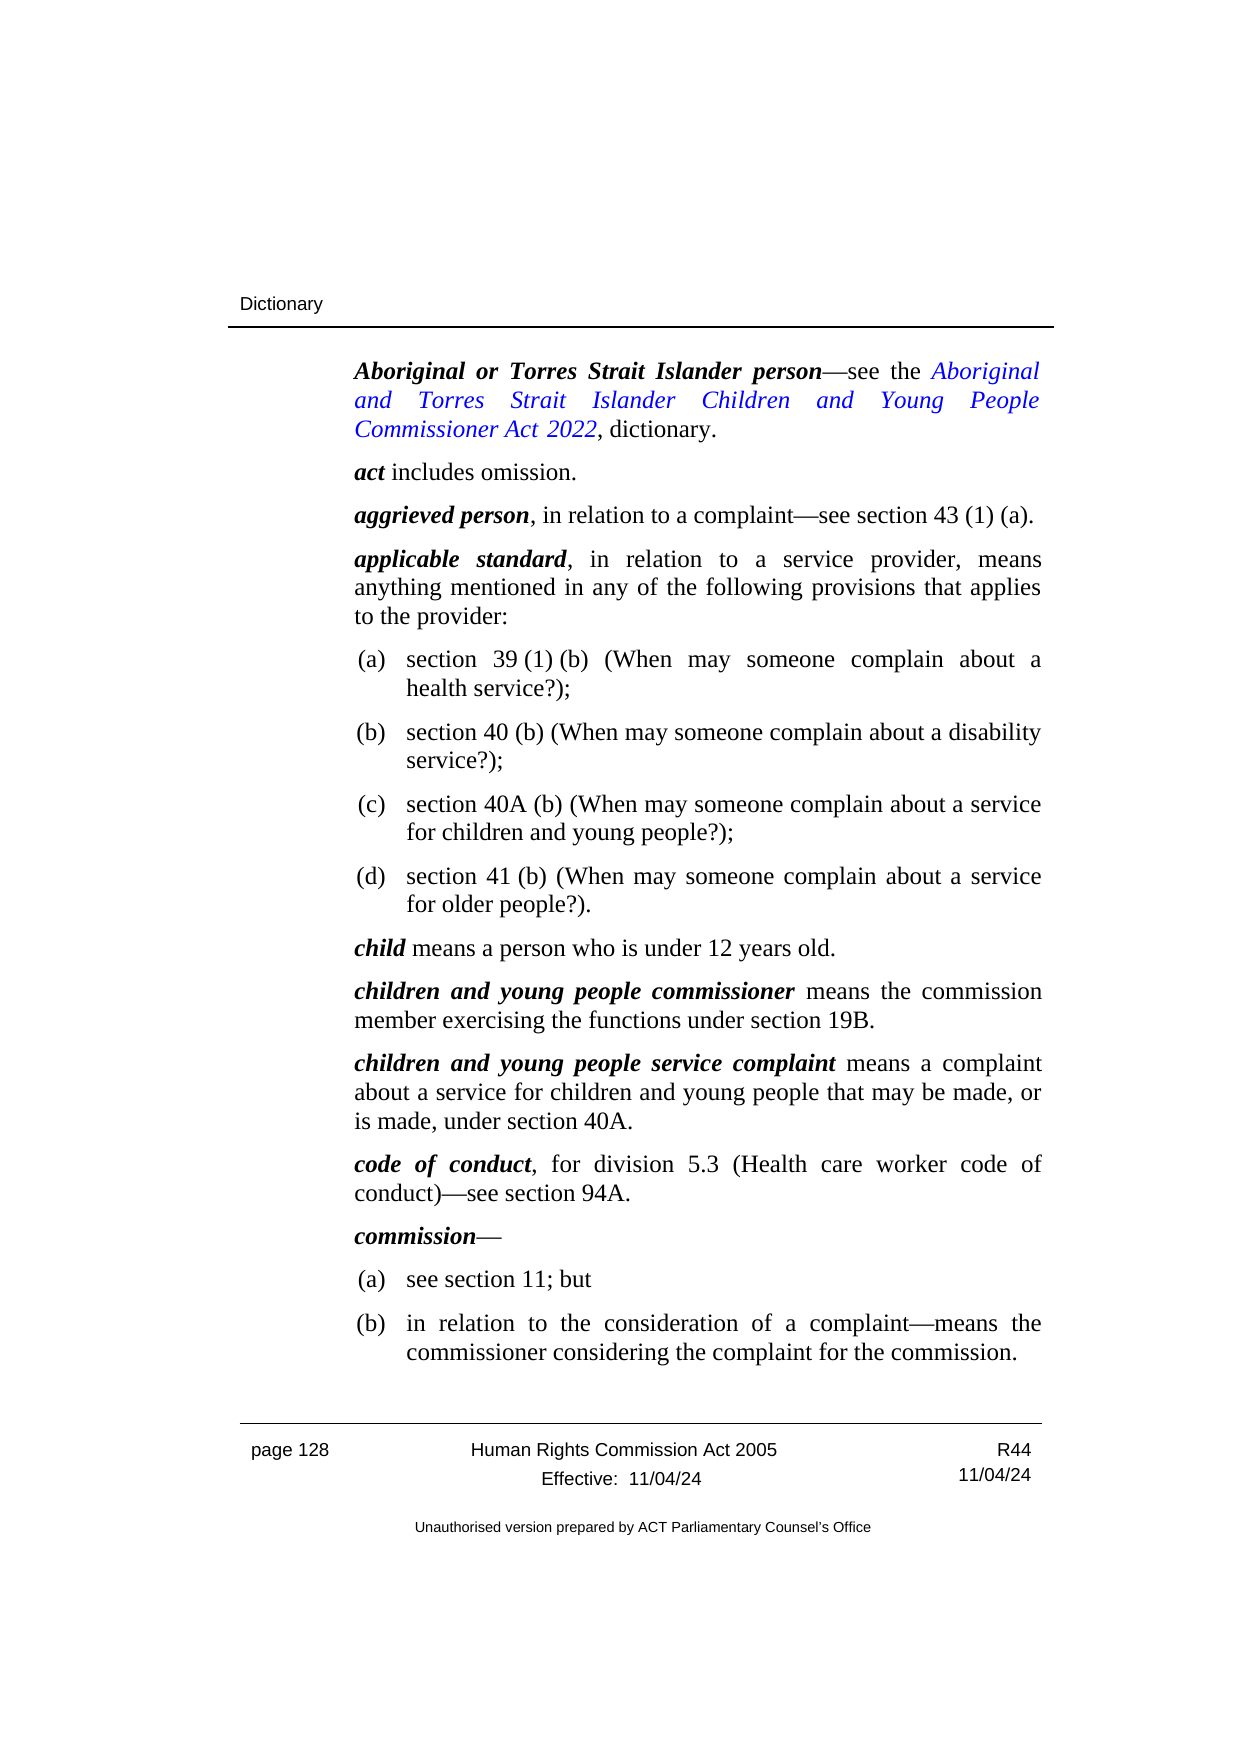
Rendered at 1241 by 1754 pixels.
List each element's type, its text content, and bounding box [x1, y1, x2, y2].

text act includes omission. [354, 457, 1042, 486]
text applicable standard, in relation to a service provider, means anything mentioned in any of the following provisions that applies to the provider: [354, 544, 1042, 630]
text (d) section 41 (b) (When may someone complain about a service for older people?). [239, 861, 1042, 918]
text aggrieved person, in relation to a complaint—see section 43 (1) (a). [354, 500, 1042, 529]
text (c) section 40A (b) (When may someone complain about a service for children and young people?); [239, 789, 1042, 846]
text (a) section 39 (1) (b) (When may someone complain about a health service?); [239, 644, 1042, 702]
text children and young people commissioner means the commission member exercising the functions under section 19B. [354, 976, 1042, 1034]
text children and young people service complaint means a complaint about a service for children and young people that may be made, or is made, under section 40A. [354, 1048, 1042, 1134]
text commission— [354, 1221, 1042, 1250]
text Aboriginal or Torres Strait Islander person—see the Aboriginal and Torres Strait Islander Children and Young People Commissioner Act 2022, dictionary. [354, 356, 1042, 442]
text (b) in relation to the consideration of a complaint—means the commissioner considering the complaint for the commission. [239, 1308, 1042, 1365]
text (a) see section 11; but [239, 1264, 1042, 1293]
text child means a person who is under 12 years old. [354, 933, 1042, 962]
text code of conduct, for division 5.3 (Health care worker code of conduct)—see section 94A. [354, 1149, 1042, 1207]
text (b) section 40 (b) (When may someone complain about a disability service?); [239, 717, 1042, 774]
